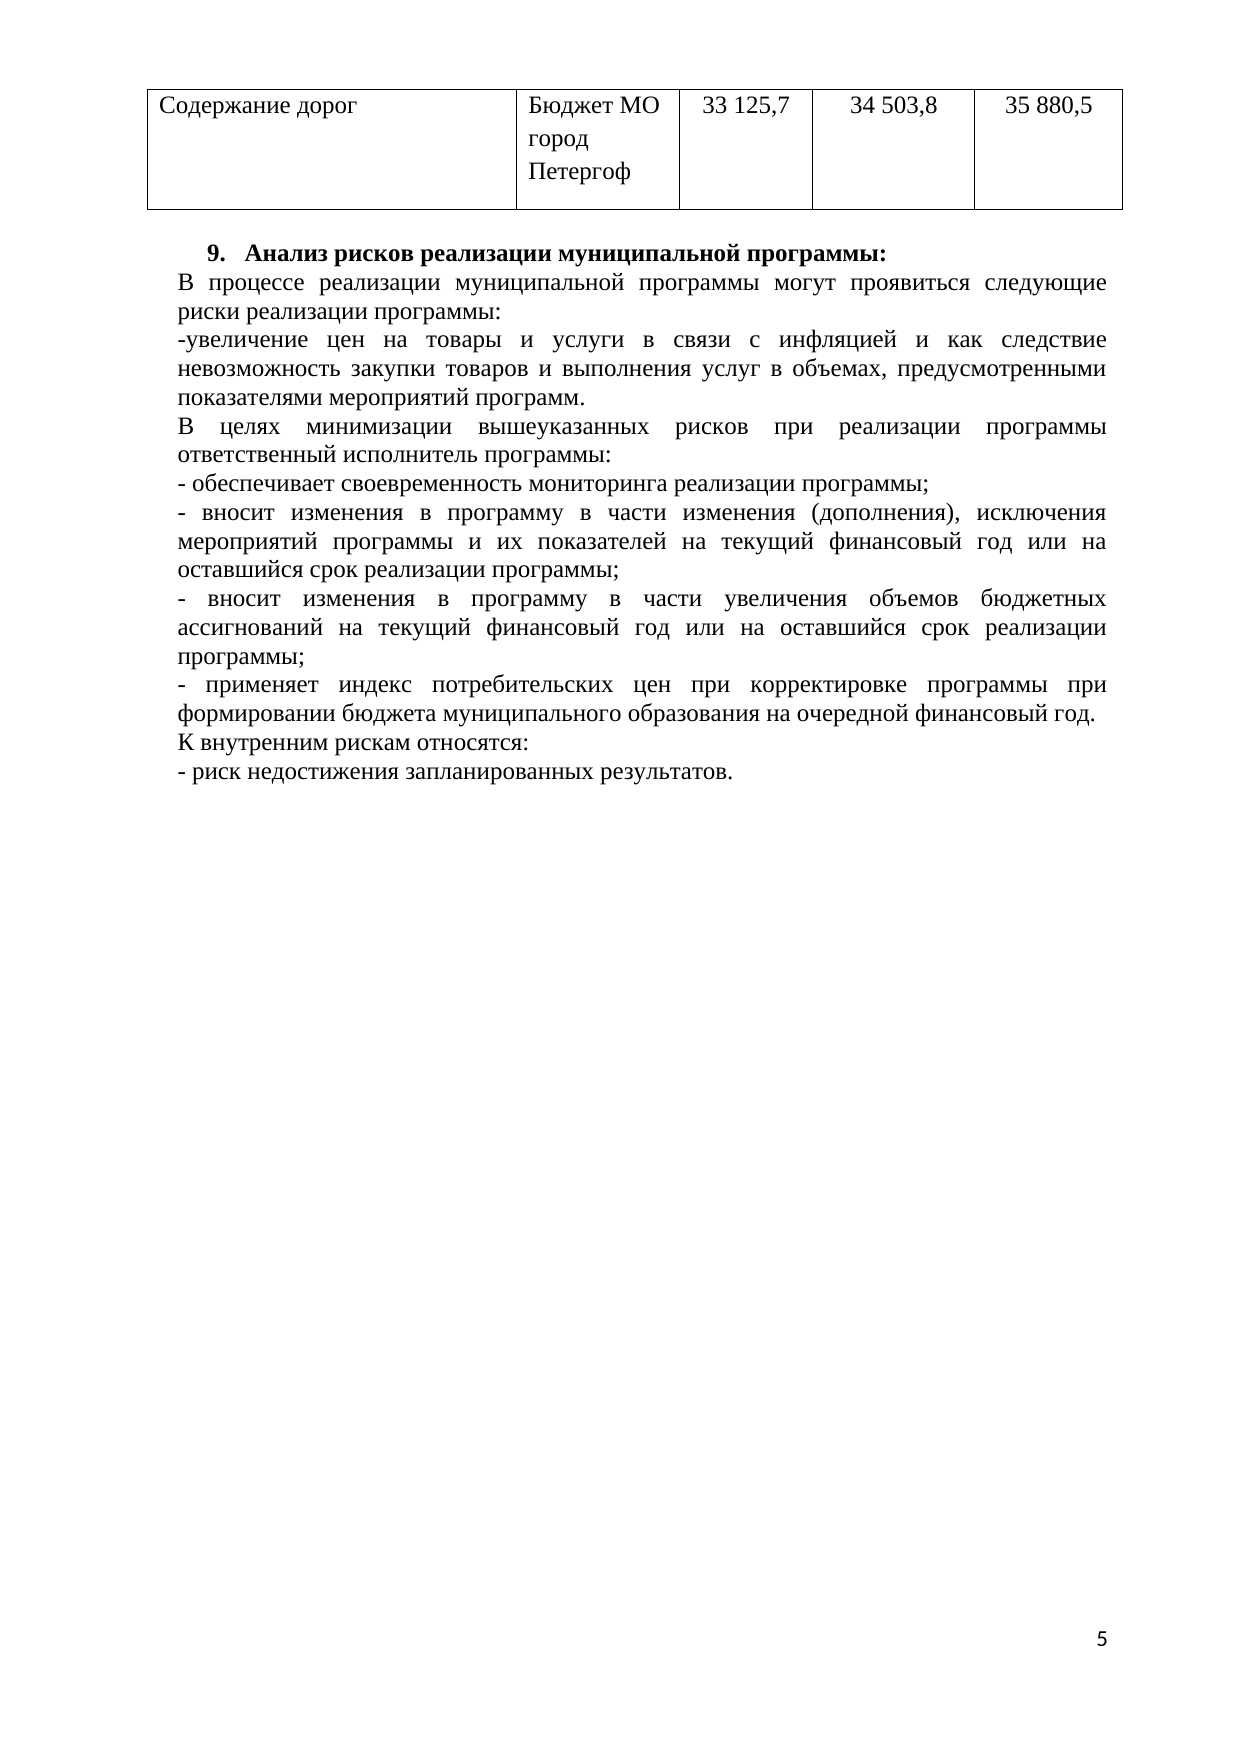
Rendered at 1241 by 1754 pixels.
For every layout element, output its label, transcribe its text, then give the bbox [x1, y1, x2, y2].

text - вносит изменения в программу в части увеличения объемов бюджетных ассигнований на текущий финансовый год или на оставшийся срок реализации программы; [177, 583, 1107, 669]
table_cell 33 125,7 [680, 90, 812, 209]
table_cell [517, 90, 679, 209]
text В процессе реализации муниципальной программы могут проявиться следующие риски реализации программы: [177, 267, 1107, 324]
text - обеспечивает своевременность мониторинга реализации программы; [177, 468, 1107, 497]
text К внутренним рискам относятся: [177, 727, 1107, 756]
table_cell 34 503,8 [813, 90, 974, 209]
table_cell Содержание дорог [148, 90, 516, 209]
text - риск недостижения запланированных результатов. [177, 756, 1107, 784]
list Анализ рисков реализации муниципальной программы: [207, 238, 1107, 267]
text В целях минимизации вышеуказанных рисков при реализации программы ответственный исполнитель программы: [177, 411, 1107, 468]
table_cell 35 880,5 [975, 90, 1122, 209]
text -увеличение цен на товары и услуги в связи с инфляцией и как следствие невозможность закупки товаров и выполнения услуг в объемах, предусмотренными показателями мероприятий программ. [177, 324, 1107, 411]
text - вносит изменения в программу в части изменения (дополнения), исключения мероприятий программы и их показателей на текущий финансовый год или на оставшийся срок реализации программы; [177, 497, 1107, 583]
text - применяет индекс потребительских цен при корректировке программы при формировании бюджета муниципального образования на очередной финансовый год. [177, 669, 1107, 727]
